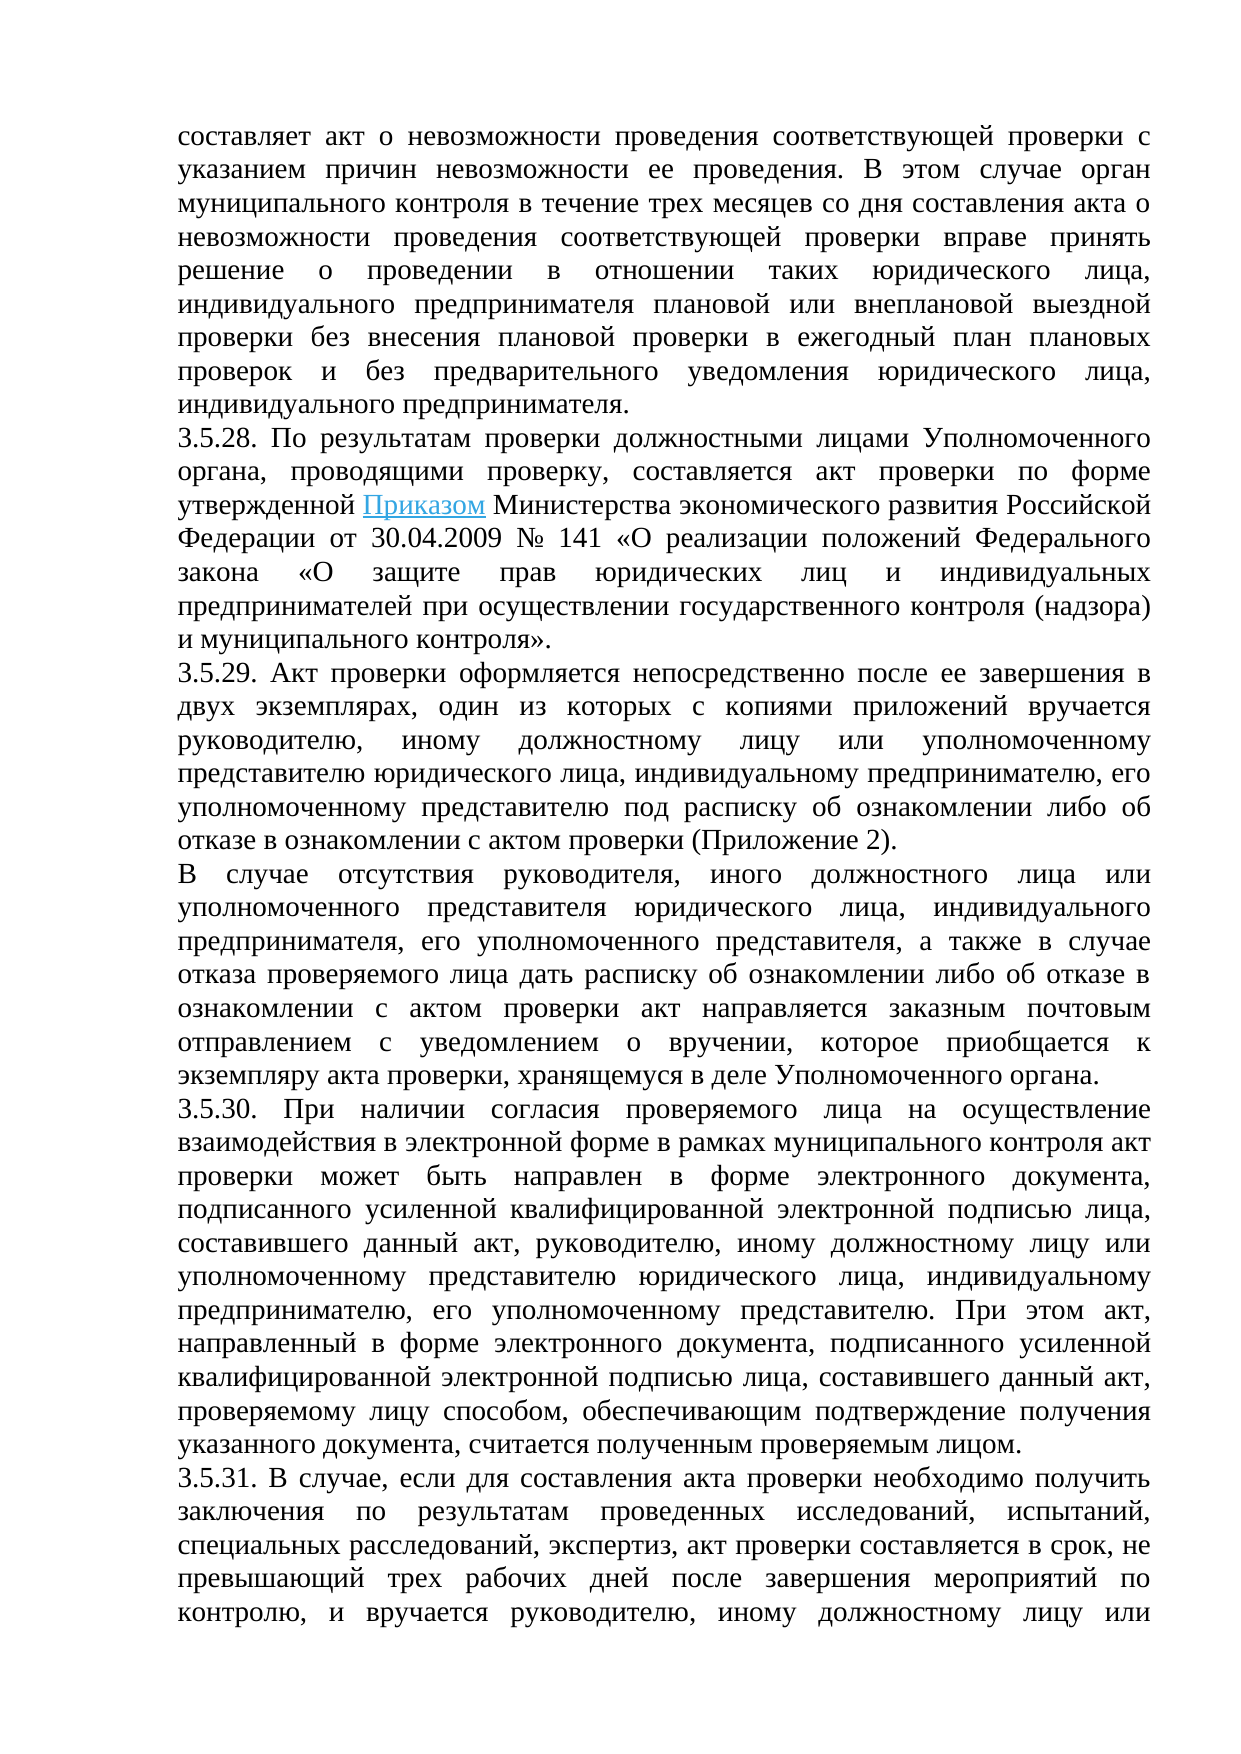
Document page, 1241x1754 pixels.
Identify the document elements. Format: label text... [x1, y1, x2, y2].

text 3.5.28. По результатам проверки должностными лицами Уполномоченного органа, проводящими проверку, составляется акт проверки по форме утвержденной Приказом Министерства экономического развития Российской Федерации от 30.04.2009 № 141 «О реализации положений Федерального закона «О защите прав юридических лиц и индивидуальных предпринимателей при осуществлении государственного контроля (надзора) и муниципального контроля». [177, 420, 1152, 655]
text 3.5.29. Акт проверки оформляется непосредственно после ее завершения в двух экземплярах, один из которых с копиями приложений вручается руководителю, иному должностному лицу или уполномоченному представителю юридического лица, индивидуальному предпринимателю, его уполномоченному представителю под расписку об ознакомлении либо об отказе в ознакомлении с актом проверки (Приложение 2). [177, 655, 1152, 856]
text В случае отсутствия руководителя, иного должностного лица или уполномоченного представителя юридического лица, индивидуального предпринимателя, его уполномоченного представителя, а также в случае отказа проверяемого лица дать расписку об ознакомлении либо об отказе в ознакомлении с актом проверки акт направляется заказным почтовым отправлением с уведомлением о вручении, которое приобщается к экземпляру акта проверки, хранящемуся в деле Уполномоченного органа. [177, 856, 1152, 1091]
text 3.5.30. При наличии согласия проверяемого лица на осуществление взаимодействия в электронной форме в рамках муниципального контроля акт проверки может быть направлен в форме электронного документа, подписанного усиленной квалифицированной электронной подписью лица, составившего данный акт, руководителю, иному должностному лицу или уполномоченному представителю юридического лица, индивидуальному предпринимателю, его уполномоченному представителю. При этом акт, направленный в форме электронного документа, подписанного усиленной квалифицированной электронной подписью лица, составившего данный акт, проверяемому лицу способом, обеспечивающим подтверждение получения указанного документа, считается полученным проверяемым лицом. [177, 1091, 1152, 1460]
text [177, 118, 1152, 420]
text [177, 1460, 1152, 1627]
